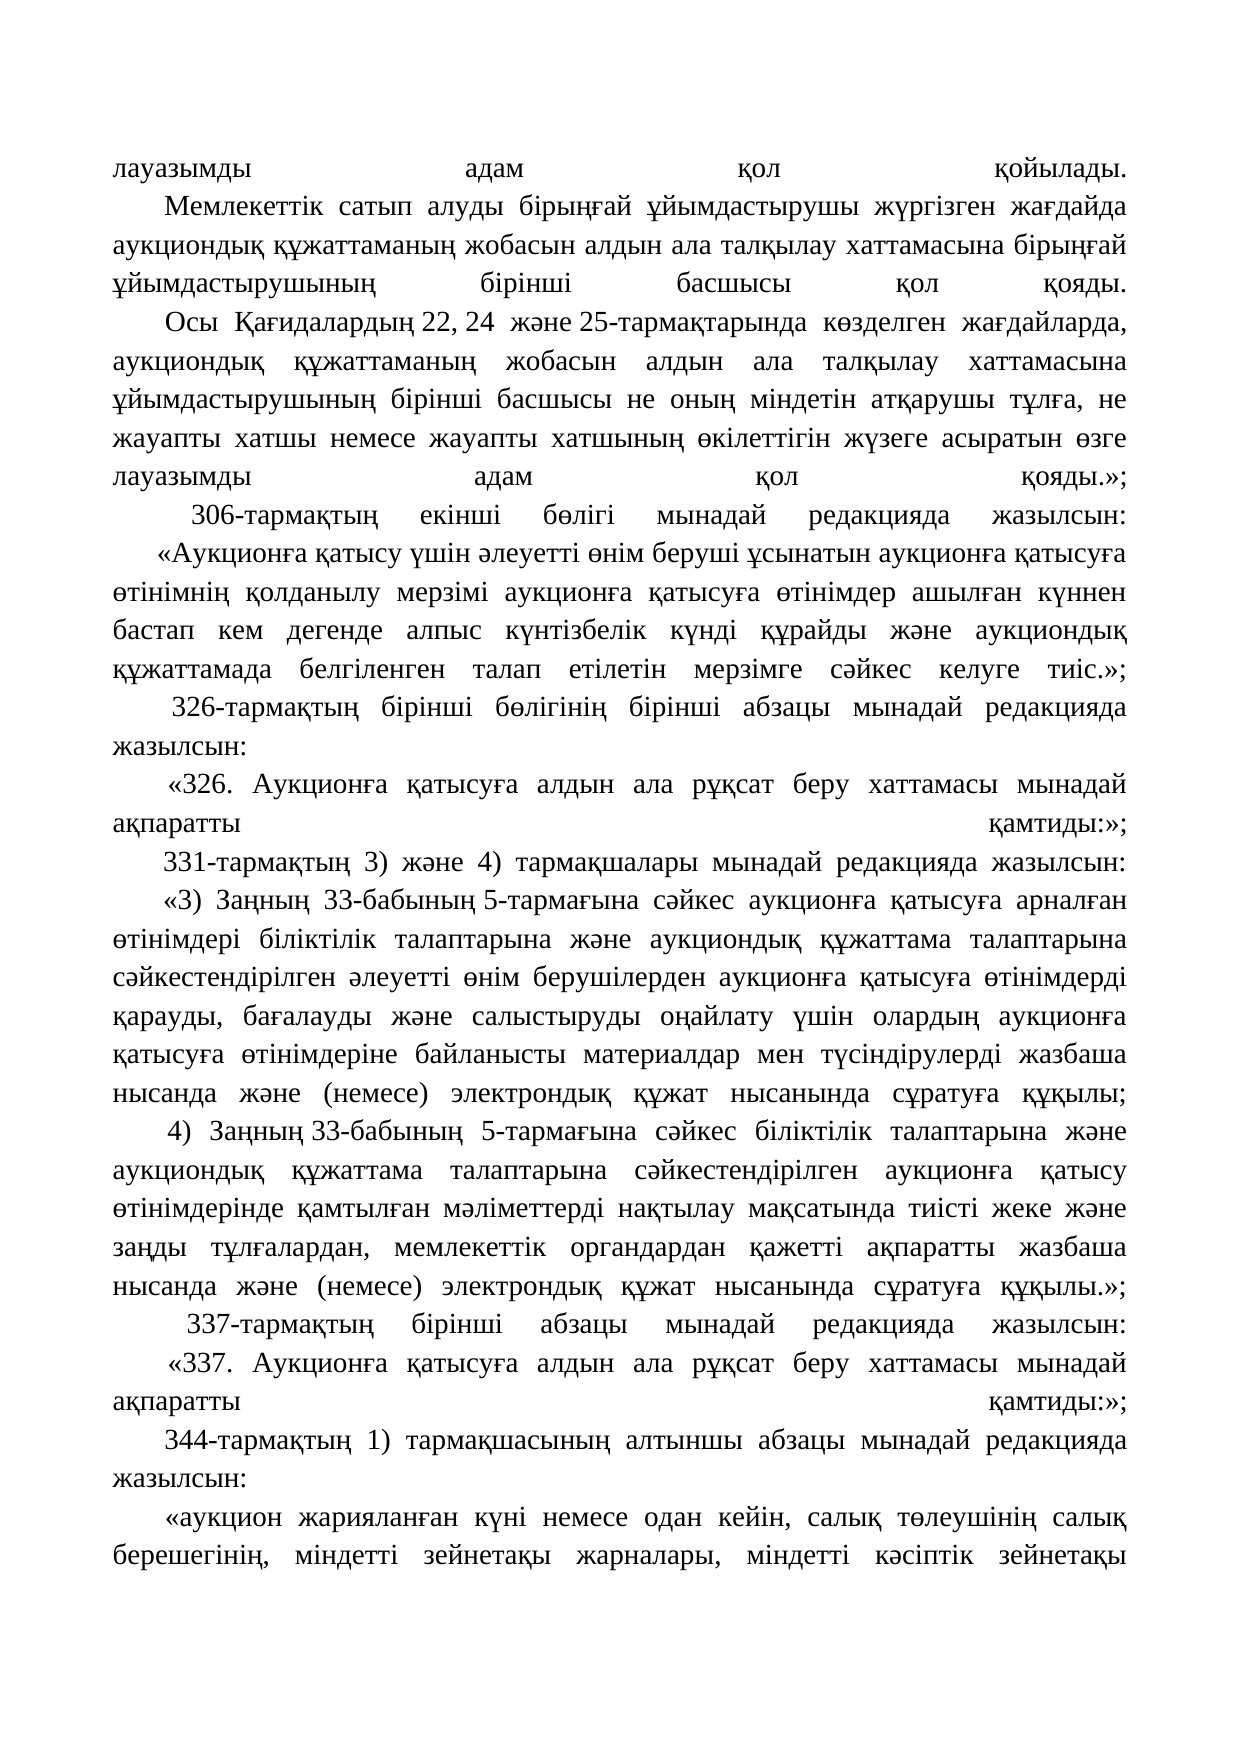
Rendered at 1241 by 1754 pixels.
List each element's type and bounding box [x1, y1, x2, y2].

text [112, 150, 1128, 1571]
